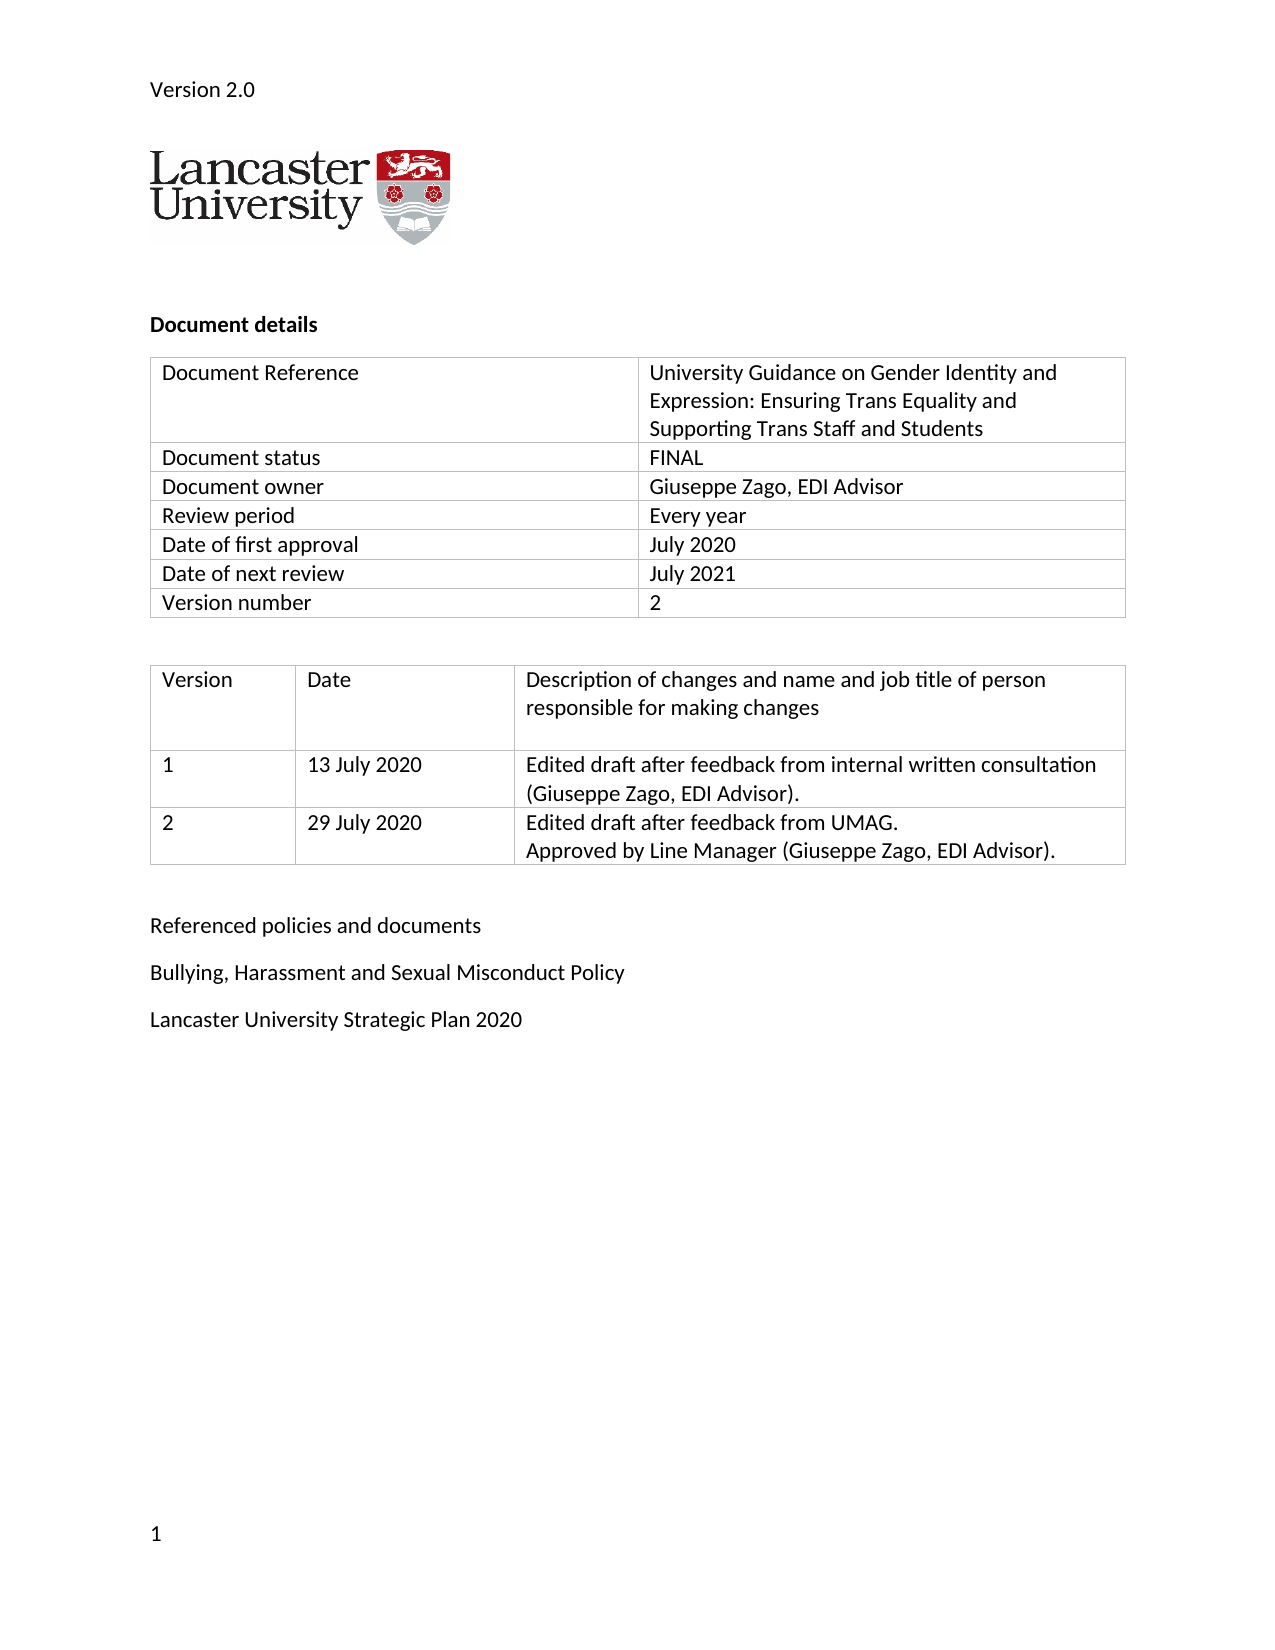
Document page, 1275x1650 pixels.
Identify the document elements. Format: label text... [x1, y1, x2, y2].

picture [150, 150, 451, 245]
text Referenced policies and documents [150, 912, 1125, 940]
table_cell Document status [151, 443, 638, 471]
table_cell 13 July 2020 [296, 751, 514, 807]
text Document details [150, 310, 1125, 338]
table_cell 1 [151, 751, 295, 807]
table_header Date [296, 666, 514, 749]
table_cell 29 July 2020 [296, 808, 514, 864]
table_cell 2 [151, 808, 295, 864]
text Lancaster University Strategic Plan 2020 [150, 1005, 1125, 1033]
table_cell Giuseppe Zago, EDI Advisor [639, 472, 1125, 500]
table_cell July 2021 [639, 560, 1125, 587]
table_header University Guidance on Gender Identity and Expression: Ensuring Trans Equality and Supporting Trans Staff and Students [639, 358, 1125, 442]
table_header Description of changes and name and job title of person responsible for making changes [515, 666, 1125, 749]
table_cell Every year [639, 501, 1125, 529]
table_cell July 2020 [639, 530, 1125, 558]
text Bullying, Harassment and Sexual Misconduct Policy [150, 958, 1125, 987]
table_cell 2 [639, 589, 1125, 617]
table_cell Edited draft after feedback from UMAG. Approved by Line Manager (Giuseppe Zago, EDI Advisor). [515, 808, 1125, 864]
table_cell Date of next review [151, 560, 638, 587]
table_cell Date of first approval [151, 530, 638, 558]
table_cell Version number [151, 589, 638, 617]
table_cell Edited draft after feedback from internal written consultation (Giuseppe Zago, EDI Advisor). [515, 751, 1125, 807]
table_header Document Reference [151, 358, 638, 442]
table_cell Review period [151, 501, 638, 529]
table_header Version [151, 666, 295, 749]
table_cell Document owner [151, 472, 638, 500]
table_cell FINAL [639, 443, 1125, 471]
